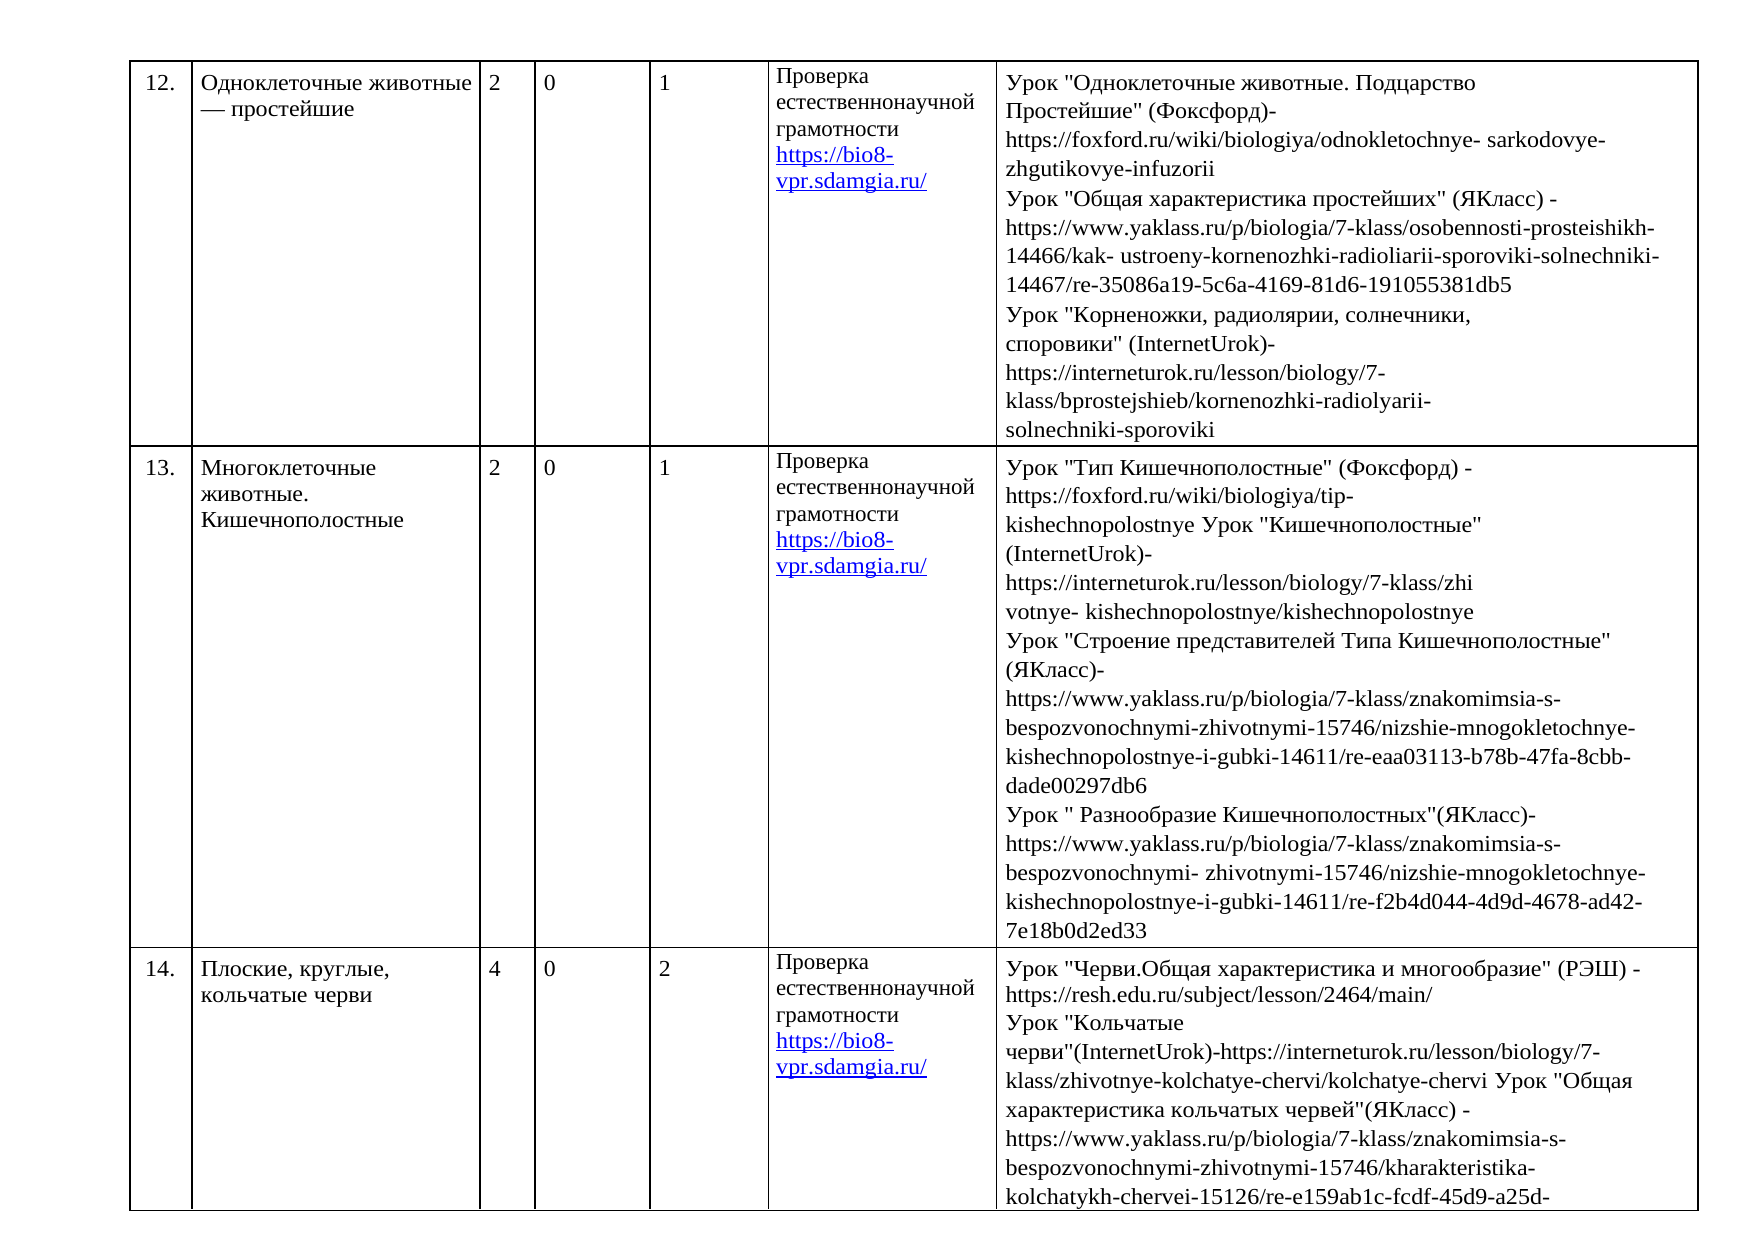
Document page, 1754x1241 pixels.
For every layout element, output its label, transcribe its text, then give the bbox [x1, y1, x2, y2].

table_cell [997, 948, 1697, 1209]
table_cell Урок "Тип Кишечнополостные" (Фоксфорд) - https://foxford.ru/wiki/biologiya/tip-kishechnopolostnye Урок "Кишечнополостные" (InternetUrok)- https://interneturok.ru/lesson/biology/7-klass/zhivotnye- kishechnopolostnye/kishechnopolostnye Урок "Строение представителей Типа Кишечнополостные" (ЯКласс)-https://www.yaklass.ru/p/biologia/7-klass/znakomimsia-s- bespozvonochnymi-zhivotnymi-15746/nizshie-mnogokletochnye-kishechnopolostnye-i-gubki-14611/re-eaa03113-b78b-47fa-8cbb- dade00297db6 Урок " Разнообразие Кишечнополостных"(ЯКласс)-https://www.yaklass.ru/p/biologia/7-klass/znakomimsia-s-bespozvonochnymi- zhivotnymi-15746/nizshie-mnogokletochnye-kishechnopolostnye-i-gubki-14611/re-f2b4d044-4d9d-4678-ad42-7e18b0d2ed33 [997, 447, 1697, 946]
table_cell 13. [131, 447, 191, 946]
table_cell 2 [651, 948, 768, 1209]
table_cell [769, 948, 996, 1209]
table_cell 14. [131, 948, 191, 1209]
table_cell 1 [651, 447, 768, 946]
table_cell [769, 62, 996, 445]
table_cell 2 [481, 447, 534, 946]
table_cell 12. [131, 62, 191, 445]
table_cell 0 [536, 447, 649, 946]
table_cell Урок "Одноклеточные животные. Подцарство Простейшие" (Фоксфорд)- https://foxford.ru/wiki/biologiya/odnokletochnye- sarkodovye-zhgutikovye-infuzorii Урок "Общая характеристика простейших" (ЯКласс) -https://www.yaklass.ru/p/biologia/7-klass/osobennosti-prosteishikh-14466/kak- ustroeny-kornenozhki-radioliarii-sporoviki-solnechniki-14467/re-35086a19-5c6a-4169-81d6-191055381db5 Урок "Корненожки, радиолярии, солнечники, споровики" (InternetUrok)- https://interneturok.ru/lesson/biology/7- klass/bprostejshieb/kornenozhki-radiolyarii-solnechniki-sporoviki [997, 62, 1697, 445]
table_cell 0 [536, 948, 649, 1209]
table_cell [193, 948, 479, 1209]
table_cell 2 [481, 62, 534, 445]
table_cell 0 [536, 62, 649, 445]
table_cell Многоклеточные животные. Кишечнополостные [193, 447, 479, 946]
table_cell Проверка естественнонаучной грамотности https://bio8-vpr.sdamgia.ru/ [769, 447, 996, 946]
table_cell Одноклеточные животные — простейшие [193, 62, 479, 445]
table_cell 1 [651, 62, 768, 445]
table_cell 4 [481, 948, 534, 1209]
